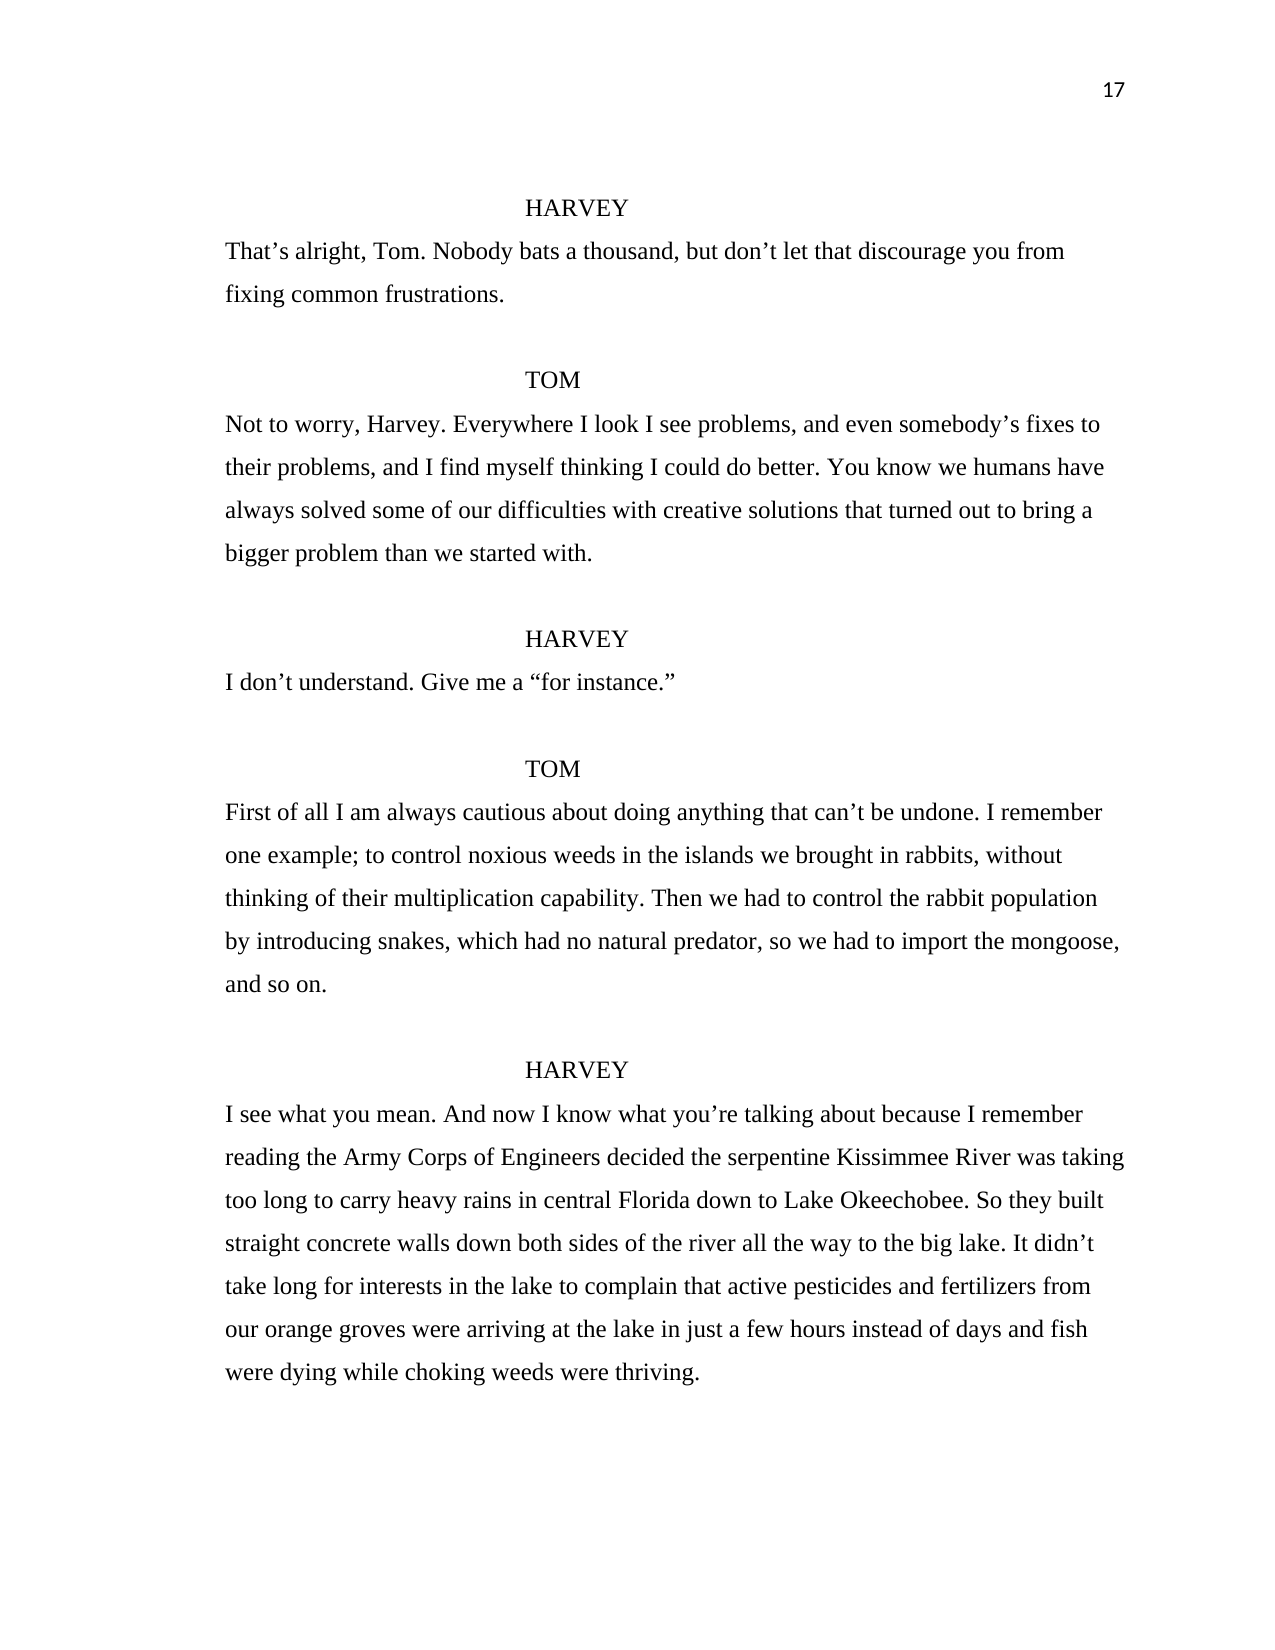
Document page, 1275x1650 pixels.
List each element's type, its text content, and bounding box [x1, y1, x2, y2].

text HARVEY [225, 193, 1125, 222]
text I don’t understand. Give me a “for instance.” [225, 667, 1125, 696]
text Not to worry, Harvey. Everywhere I look I see problems, and even somebody’s fixes to their problems, and I find myself thinking I could do better. You know we humans have always solved some of our difficulties with creative solutions that turned out to bring a bigger problem than we started with. [225, 409, 1125, 567]
text I see what you mean. And now I know what you’re talking about because I remember reading the Army Corps of Engineers decided the serpentine Kissimmee River was taking too long to carry heavy rains in central Florida down to Lake Okeechobee. So they built straight concrete walls down both sides of the river all the way to the big lake. It didn’t take long for interests in the lake to complain that active pesticides and fertilizers from our orange groves were arriving at the lake in just a few hours instead of days and fish were dying while choking weeds were thriving. [225, 1099, 1125, 1386]
text HARVEY [225, 1056, 1125, 1084]
text TOM [225, 754, 1125, 782]
text That’s alright, Tom. Nobody bats a thousand, but don’t let that discourage you from fixing common frustrations. [225, 236, 1125, 308]
text HARVEY [225, 624, 1125, 653]
text TOM [225, 366, 1125, 394]
text First of all I am always cautious about doing anything that can’t be undone. I remember one example; to control noxious weeds in the islands we brought in rabbits, without thinking of their multiplication capability. Then we had to control the rabbit population by introducing snakes, which had no natural predator, so we had to import the mongoose, and so on. [225, 797, 1125, 998]
